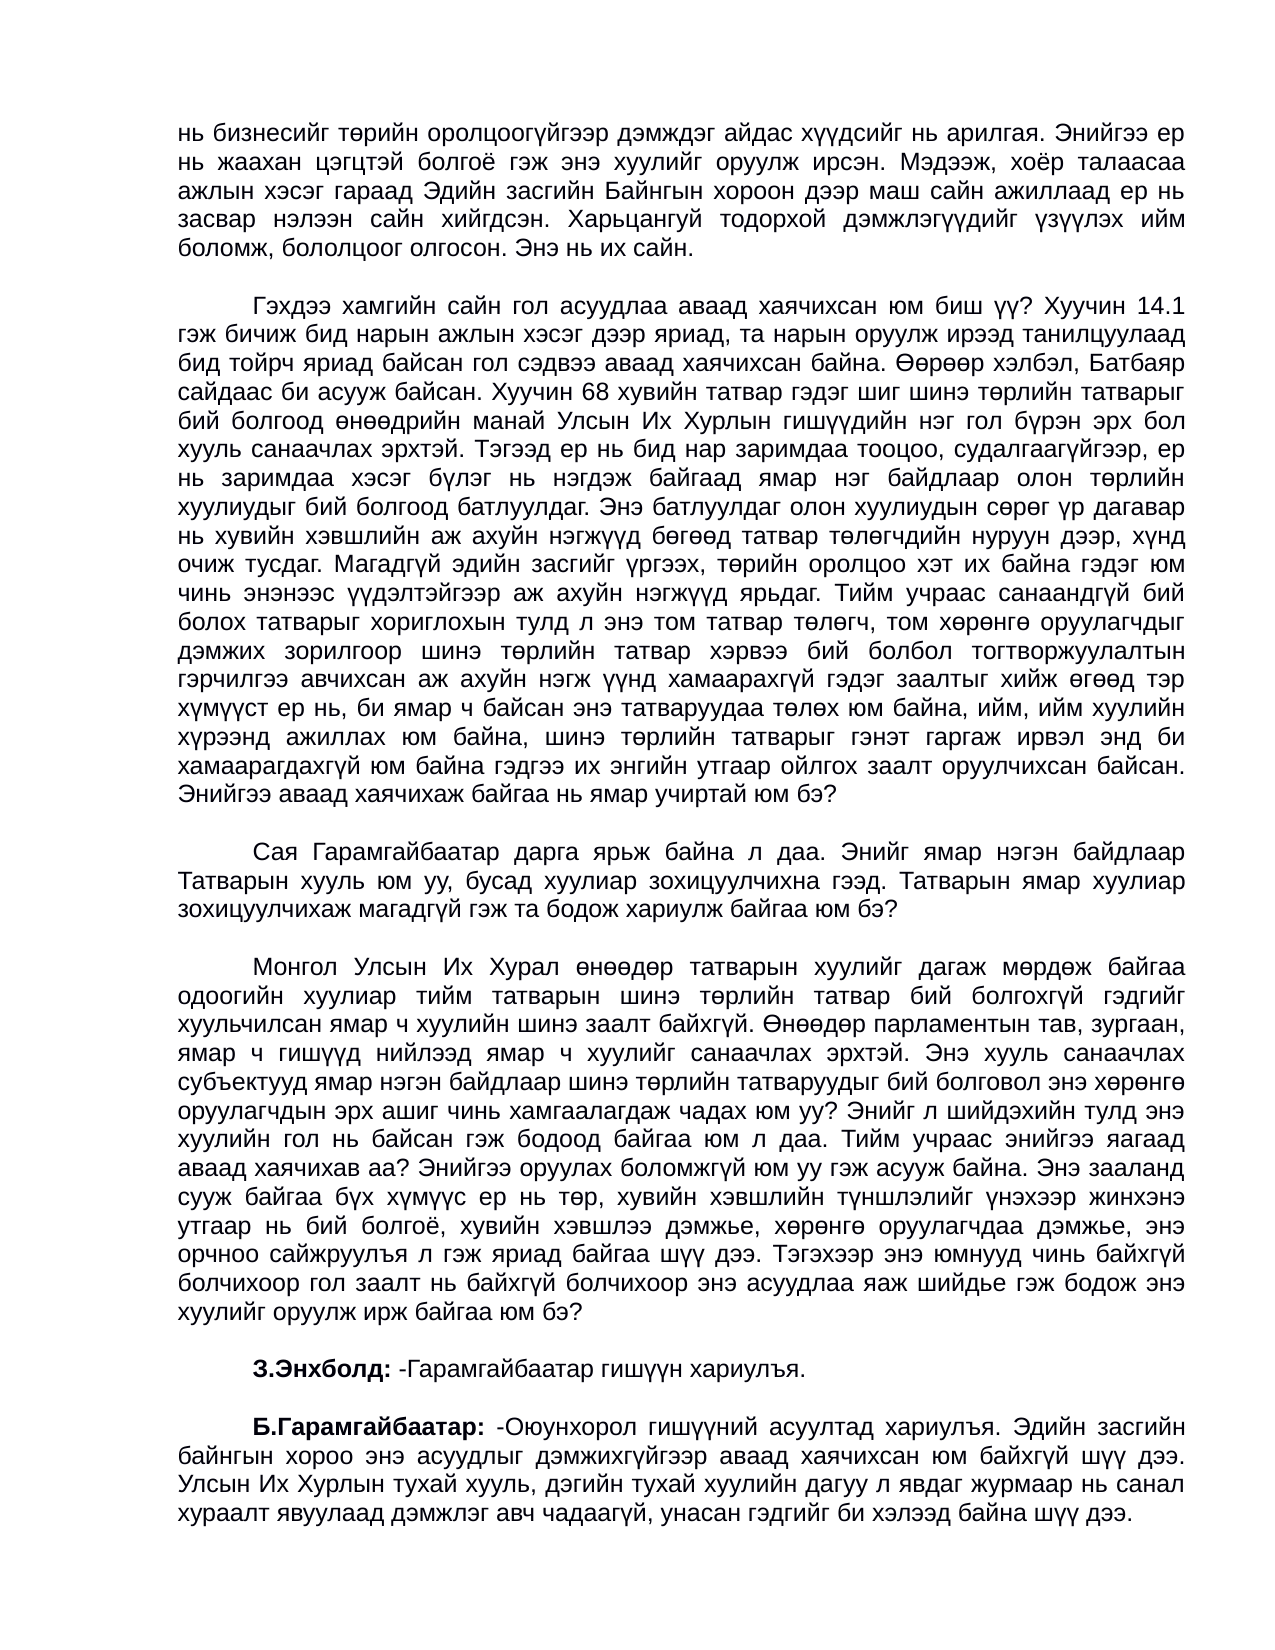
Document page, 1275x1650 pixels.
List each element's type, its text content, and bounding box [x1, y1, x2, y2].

text Монгол Улсын Их Хурал өнөөдөр татварын хуулийг дагаж мөрдөж байгаа одоогийн хуулиар тийм татварын шинэ төрлийн татвар бий болгохгүй гэдгийг хуульчилсан ямар ч хуулийн шинэ заалт байхгүй. Өнөөдөр парламентын тав, зургаан, ямар ч гишүүд нийлээд ямар ч хуулийг санаачлах эрхтэй. Энэ хууль санаачлах субъектууд ямар нэгэн байдлаар шинэ төрлийн татваруудыг бий болговол энэ хөрөнгө оруулагчдын эрх ашиг чинь хамгаалагдаж чадах юм уу? Энийг л шийдэхийн тулд энэ хуулийн гол нь байсан гэж бодоод байгаа юм л даа. Тийм учраас энийгээ яагаад аваад хаячихав аа? Энийгээ оруулах боломжгүй юм уу гэж асууж байна. Энэ зааланд сууж байгаа бүх хүмүүс ер нь төр, хувийн хэвшлийн түншлэлийг үнэхээр жинхэнэ утгаар нь бий болгоё, хувийн хэвшлээ дэмжье, хөрөнгө оруулагчдаа дэмжье, энэ орчноо сайжруулъя л гэж яриад байгаа шүү дээ. Тэгэхээр энэ юмнууд чинь байхгүй болчихоор гол заалт нь байхгүй болчихоор энэ асуудлаа яаж шийдье гэж бодож энэ хуулийг оруулж ирж байгаа юм бэ? [177, 952, 1186, 1326]
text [177, 118, 1186, 262]
text Гэхдээ хамгийн сайн гол асуудлаа аваад хаячихсан юм биш үү? Хуучин 14.1 гэж бичиж бид нарын ажлын хэсэг дээр яриад, та нарын оруулж ирээд танилцуулаад бид тойрч яриад байсан гол сэдвээ аваад хаячихсан байна. Өөрөөр хэлбэл, Батбаяр сайдаас би асууж байсан. Хуучин 68 хувийн татвар гэдэг шиг шинэ төрлийн татварыг бий болгоод өнөөдрийн манай Улсын Их Хурлын гишүүдийн нэг гол бүрэн эрх бол хууль санаачлах эрхтэй. Тэгээд ер нь бид нар заримдаа тооцоо, судалгаагүйгээр, ер нь заримдаа хэсэг бүлэг нь нэгдэж байгаад ямар нэг байдлаар олон төрлийн хуулиудыг бий болгоод батлуулдаг. Энэ батлуулдаг олон хуулиудын сөрөг үр дагавар нь хувийн хэвшлийн аж ахуйн нэгжүүд бөгөөд татвар төлөгчдийн нуруун дээр, хүнд очиж тусдаг. Магадгүй эдийн засгийг үргээх, төрийн оролцоо хэт их байна гэдэг юм чинь энэнээс үүдэлтэйгээр аж ахуйн нэгжүүд ярьдаг. Тийм учраас санаандгүй бий болох татварыг хориглохын тулд л энэ том татвар төлөгч, том хөрөнгө оруулагчдыг дэмжих зорилгоор шинэ төрлийн татвар хэрвээ бий болбол тогтворжуулалтын гэрчилгээ авчихсан аж ахуйн нэгж үүнд хамаарахгүй гэдэг заалтыг хийж өгөөд тэр хүмүүст ер нь, би ямар ч байсан энэ татваруудаа төлөх юм байна, ийм, ийм хуулийн хүрээнд ажиллах юм байна, шинэ төрлийн татварыг гэнэт гаргаж ирвэл энд би хамаарагдахгүй юм байна гэдгээ их энгийн утгаар ойлгох заалт оруулчихсан байсан. Энийгээ аваад хаячихаж байгаа нь ямар учиртай юм бэ? [177, 291, 1186, 808]
text З.Энхболд: -Гарамгайбаатар гишүүн хариулъя. [177, 1354, 1186, 1383]
text Сая Гарамгайбаатар дарга ярьж байна л даа. Энийг ямар нэгэн байдлаар Татварын хууль юм уу, бусад хуулиар зохицуулчихна гээд. Татварын ямар хуулиар зохицуулчихаж магадгүй гэж та бодож хариулж байгаа юм бэ? [177, 837, 1186, 923]
text Б.Гарамгайбаатар: -Оюунхорол гишүүний асуултад хариулъя. Эдийн засгийн байнгын хороо энэ асуудлыг дэмжихгүйгээр аваад хаячихсан юм байхгүй шүү дээ. Улсын Их Хурлын тухай хууль, дэгийн тухай хуулийн дагуу л явдаг журмаар нь санал хураалт явуулаад дэмжлэг авч чадаагүй, унасан гэдгийг би хэлээд байна шүү дээ. [177, 1412, 1186, 1527]
